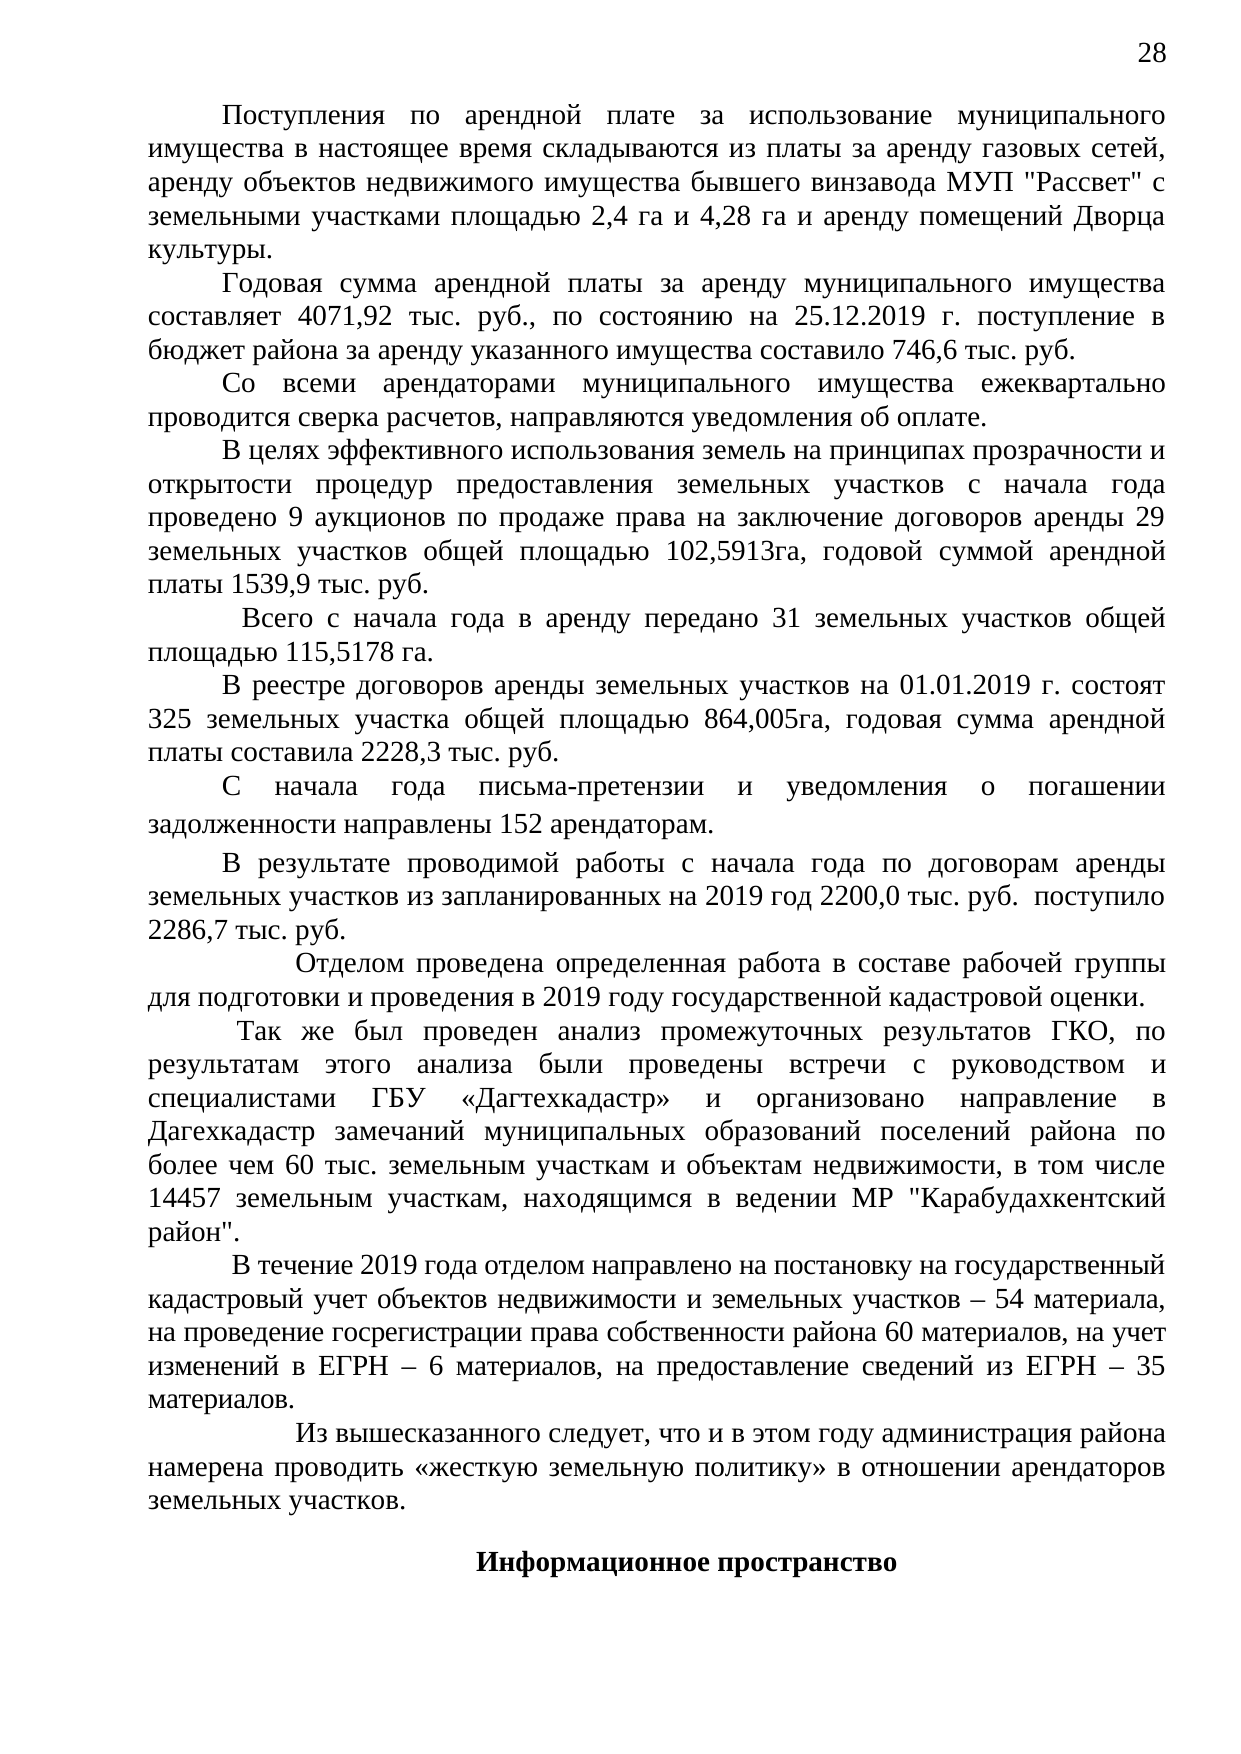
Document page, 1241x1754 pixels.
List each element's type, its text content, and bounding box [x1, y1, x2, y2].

text Поступления по арендной плате за использование муниципального имущества в настоящее время складываются из платы за аренду газовых сетей, аренду объектов недвижимого имущества бывшего винзавода МУП "Рассвет" с земельными участками площадью 2,4 га и 4,28 га и аренду помещений Дворца культуры. [148, 97, 1167, 265]
text В реестре договоров аренды земельных участков на 01.01.2019 г. состоят 325 земельных участка общей площадью 864,005га, годовая сумма арендной платы составила 2228,3 тыс. руб. [148, 667, 1167, 768]
text Из вышесказанного следует, что и в этом году администрация района намерена проводить «жесткую земельную политику» в отношении арендаторов земельных участков. [148, 1415, 1167, 1516]
text Всего с начала года в аренду передано 31 земельных участков общей площадью 115,5178 га. [148, 600, 1167, 667]
text Так же был проведен анализ промежуточных результатов ГКО, по результатам этого анализа были проведены встречи с руководством и специалистами ГБУ «Дагтехкадастр» и организовано направление в Дагехкадастр замечаний муниципальных образований поселений района по более чем 60 тыс. земельным участкам и объектам недвижимости, в том числе 14457 земельным участкам, находящимся в ведении МР "Карабудахкентский район". [148, 1013, 1167, 1247]
text В целях эффективного использования земель на принципах прозрачности и открытости процедур предоставления земельных участков с начала года проведено 9 аукционов по продаже права на заключение договоров аренды 29 земельных участков общей площадью 102,5913га, годовой суммой арендной платы 1539,9 тыс. руб. [148, 432, 1167, 600]
text Отделом проведена определенная работа в составе рабочей группы для подготовки и проведения в 2019 году государственной кадастровой оценки. [148, 946, 1167, 1013]
text Со всеми арендаторами муниципального имущества ежеквартально проводится сверка расчетов, направляются уведомления об оплате. [148, 365, 1167, 432]
text Годовая сумма арендной платы за аренду муниципального имущества составляет 4071,92 тыс. руб., по состоянию на 25.12.2019 г. поступление в бюджет района за аренду указанного имущества составило 746,6 тыс. руб. [148, 265, 1167, 365]
text В течение 2019 года отделом направлено на постановку на государственный кадастровый учет объектов недвижимости и земельных участков – 54 материала, на проведение госрегистрации права собственности района 60 материалов, на учет изменений в ЕГРН – 6 материалов, на предоставление сведений из ЕГРН – 35 материалов. [148, 1247, 1167, 1415]
text С начала года письма-претензии и уведомления о погашении задолженности направлены 152 арендаторам. [148, 768, 1167, 840]
text Информационное пространство [148, 1544, 1167, 1577]
text В результате проводимой работы с начала года по договорам аренды земельных участков из запланированных на 2019 год 2200,0 тыс. руб. поступило 2286,7 тыс. руб. [148, 845, 1167, 946]
